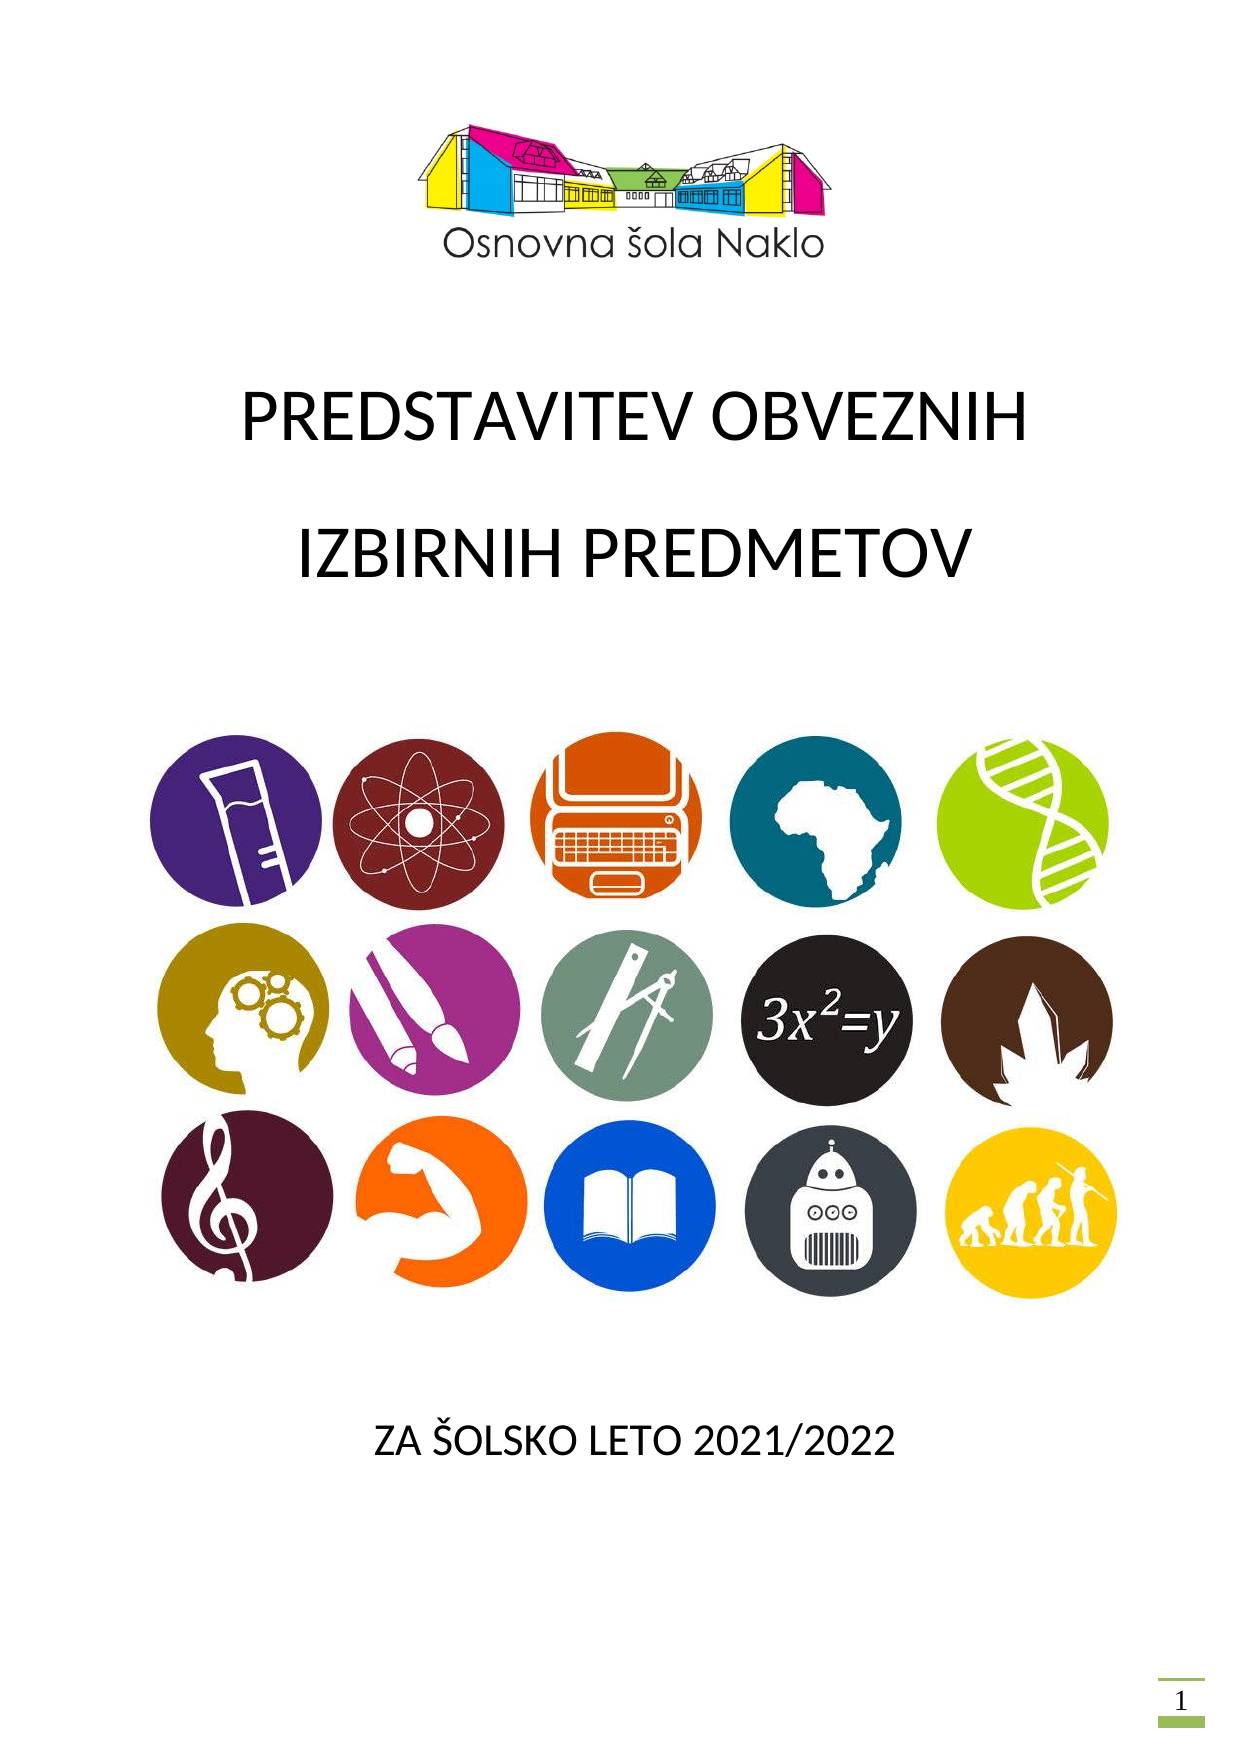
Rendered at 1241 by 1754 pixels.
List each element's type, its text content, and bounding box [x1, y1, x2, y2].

picture [417, 124, 853, 277]
picture [147, 725, 1123, 1313]
text PREDSTAVITEV OBVEZNIH [148, 367, 1122, 459]
text IZBIRNIH PREDMETOV [148, 505, 1122, 596]
text ZA ŠOLSKO LETO 2021/2022 [148, 1411, 1122, 1466]
